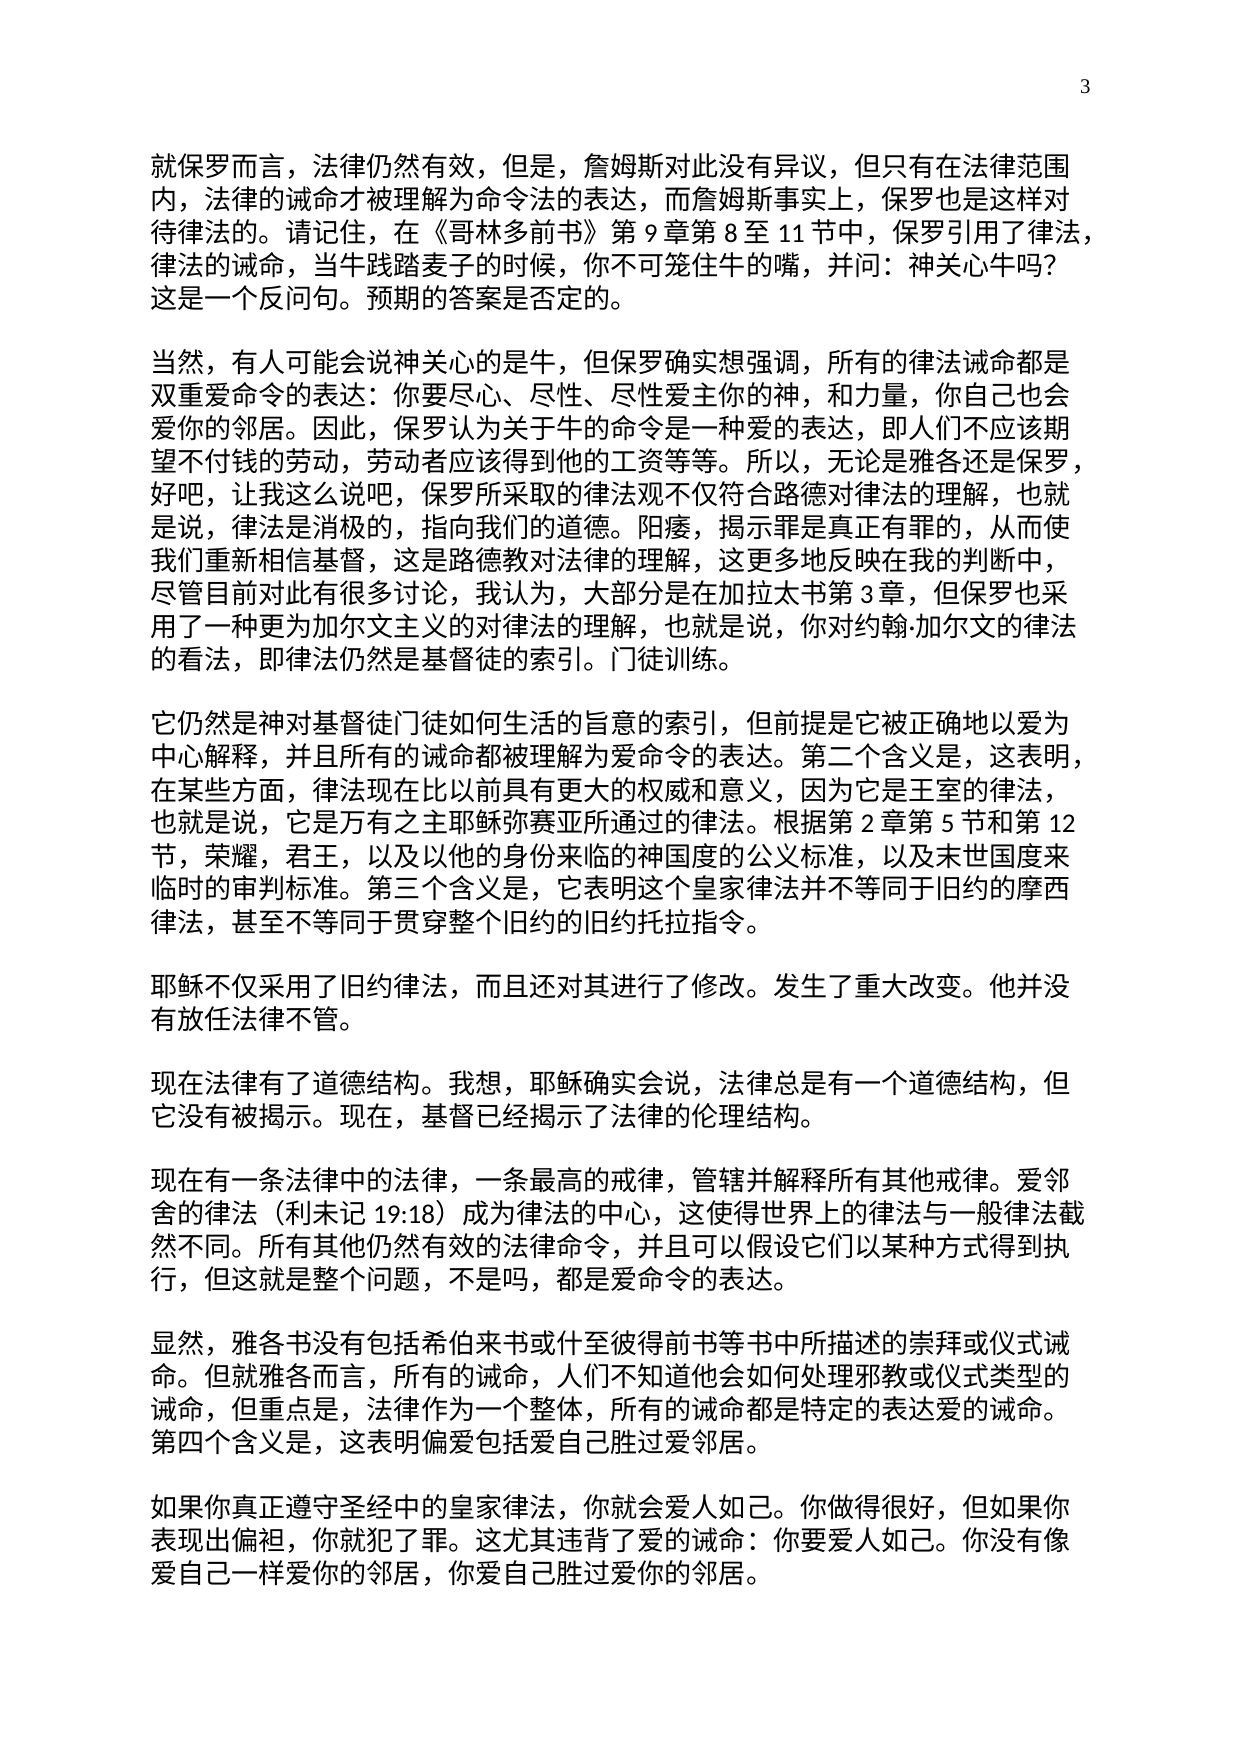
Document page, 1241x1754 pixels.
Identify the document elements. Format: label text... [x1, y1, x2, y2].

text 当然，有人可能会说神关心的是牛，但保罗确实想强调，所有的律法诫命都是双重爱命令的表达：你要尽心、尽性、尽性爱主你的神，和力量，你自己也会爱你的邻居。因此，保罗认为关于牛的命令是一种爱的表达，即人们不应该期望不付钱的劳动，劳动者应该得到他的工资等等。所以，无论是雅各还是保罗，好吧，让我这么说吧，保罗所采取的律法观不仅符合路德对律法的理解，也就是说，律法是消极的，指向我们的道德。阳痿，揭示罪是真正有罪的，从而使我们重新相信基督，这是路德教对法律的理解，这更多地反映在我的判断中，尽管目前对此有很多讨论，我认为，大部分是在加拉太书第3章，但保罗也采用了一种更为加尔文主义的对律法的理解，也就是说，你对约翰·加尔文的律法的看法，即律法仍然是基督徒的索引。门徒训练。 [150, 346, 1090, 676]
text 耶稣不仅采用了旧约律法，而且还对其进行了修改。发生了重大改变。他并没有放任法律不管。 [150, 970, 1090, 1036]
text 现在法律有了道德结构。我想，耶稣确实会说，法律总是有一个道德结构，但它没有被揭示。现在，基督已经揭示了法律的伦理结构。 [150, 1067, 1090, 1133]
text 显然，雅各书没有包括希伯来书或什至彼得前书等书中所描述的崇拜或仪式诫命。但就雅各而言，所有的诫命，人们不知道他会如何处理邪教或仪式类型的诫命，但重点是，法律作为一个整体，所有的诫命都是特定的表达爱的诫命。第四个含义是，这表明偏爱包括爱自己胜过爱邻居。 [150, 1327, 1090, 1459]
text 现在有一条法律中的法律，一条最高的戒律，管辖并解释所有其他戒律。爱邻舍的律法（利未记 19:18）成为律法的中心，这使得世界上的律法与一般律法截然不同。所有其他仍然有效的法律命令，并且可以假设它们以某种方式得到执行，但这就是整个问题，不是吗，都是爱命令的表达。 [150, 1164, 1090, 1296]
text 如果你真正遵守圣经中的皇家律法，你就会爱人如己。你做得很好，但如果你表现出偏袒，你就犯了罪。这尤其违背了爱的诫命：你要爱人如己。你没有像爱自己一样爱你的邻居，你爱自己胜过爱你的邻居。 [150, 1491, 1090, 1590]
text 它仍然是神对基督徒门徒如何生活的旨意的索引，但前提是它被正确地以爱为中心解释，并且所有的诫命都被理解为爱命令的表达。第二个含义是，这表明，在某些方面，律法现在比以前具有更大的权威和意义，因为它是王室的律法，也就是说，它是万有之主耶稣弥赛亚所通过的律法。根据第 2 章第 5 节和第 12 节，荣耀，君王，以及以他的身份来临的神国度的公义标准，以及末世国度来临时的审判标准。第三个含义是，它表明这个皇家律法并不等同于旧约的摩西律法，甚至不等同于贯穿整个旧约的旧约托拉指令。 [150, 708, 1090, 939]
text 就保罗而言，法律仍然有效，但是，詹姆斯对此没有异议，但只有在法律范围内，法律的诫命才被理解为命令法的表达，而詹姆斯事实上，保罗也是这样对待律法的。请记住，在《哥林多前书》第 9 章第 8 至 11 节中，保罗引用了律法，律法的诫命，当牛践踏麦子的时候，你不可笼住牛的嘴，并问：神关心牛吗？这是一个反问句。预期的答案是否定的。 [150, 150, 1090, 315]
